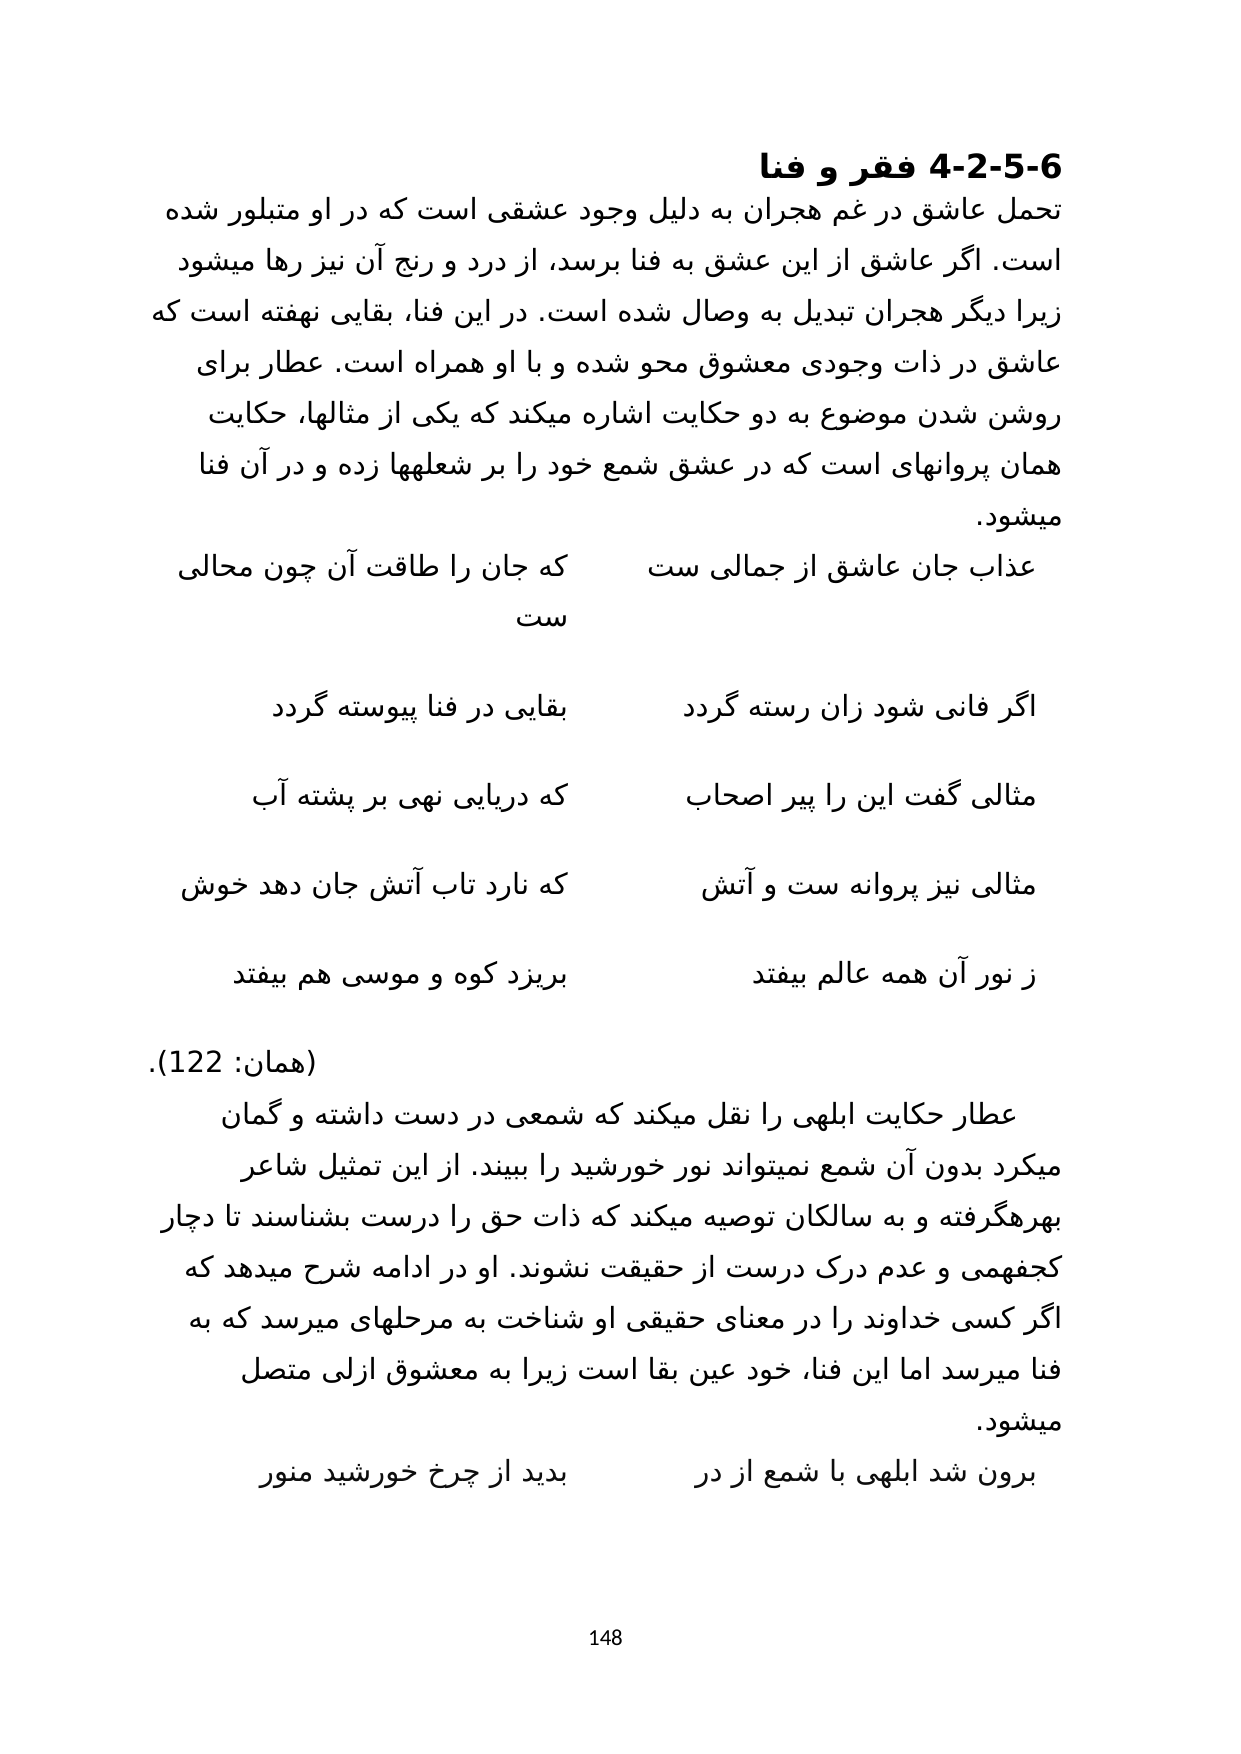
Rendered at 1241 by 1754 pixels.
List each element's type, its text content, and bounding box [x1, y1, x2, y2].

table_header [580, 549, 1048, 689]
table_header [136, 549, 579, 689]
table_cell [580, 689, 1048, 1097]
text 4-2-5-6 فقر و فنا [148, 148, 1063, 187]
text عطار حکایت ابلهی را نقل می‏کند که شمعی در دست داشته و گمان می‏کرد بدون آن شمع نمی‏تواند نور خورشید را ببیند. از این تمثیل شاعر بهره‏گرفته و به سالکان توصیه می‏کند که ذات حق را درست بشناسند تا دچار کج‏فهمی و عدم درک درست از حقیقت نشوند. او در ادامه شرح می‏دهد که اگر کسی خداوند را در معنای حقیقی او شناخت به مرحله‏ای می‏رسد که به فنا می‏رسد اما این فنا، خود عین بقا است زیرا به معشوق ازلی متصل می‏شود. [148, 1097, 1063, 1437]
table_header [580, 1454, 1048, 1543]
text تحمل عاشق در غم هجران به دلیل وجود عشقی است که در او متبلور شده است. اگر عاشق از این عشق به فنا برسد، از درد و رنج آن نیز رها می‏شود زیرا دیگر هجران تبدیل به وصال شده است. در این فنا، بقایی نهفته است که عاشق در ذات وجودی معشوق محو شده و با او همراه است. عطار برای روشن شدن موضوع به دو حکایت اشاره می‏کند که یکی از مثال‏ها، حکایت همان پروانه‏ای است که در عشق شمع خود را بر شعله‏ها زده و در آن فنا می‏شود. [148, 192, 1063, 532]
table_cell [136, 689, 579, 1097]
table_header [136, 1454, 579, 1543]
